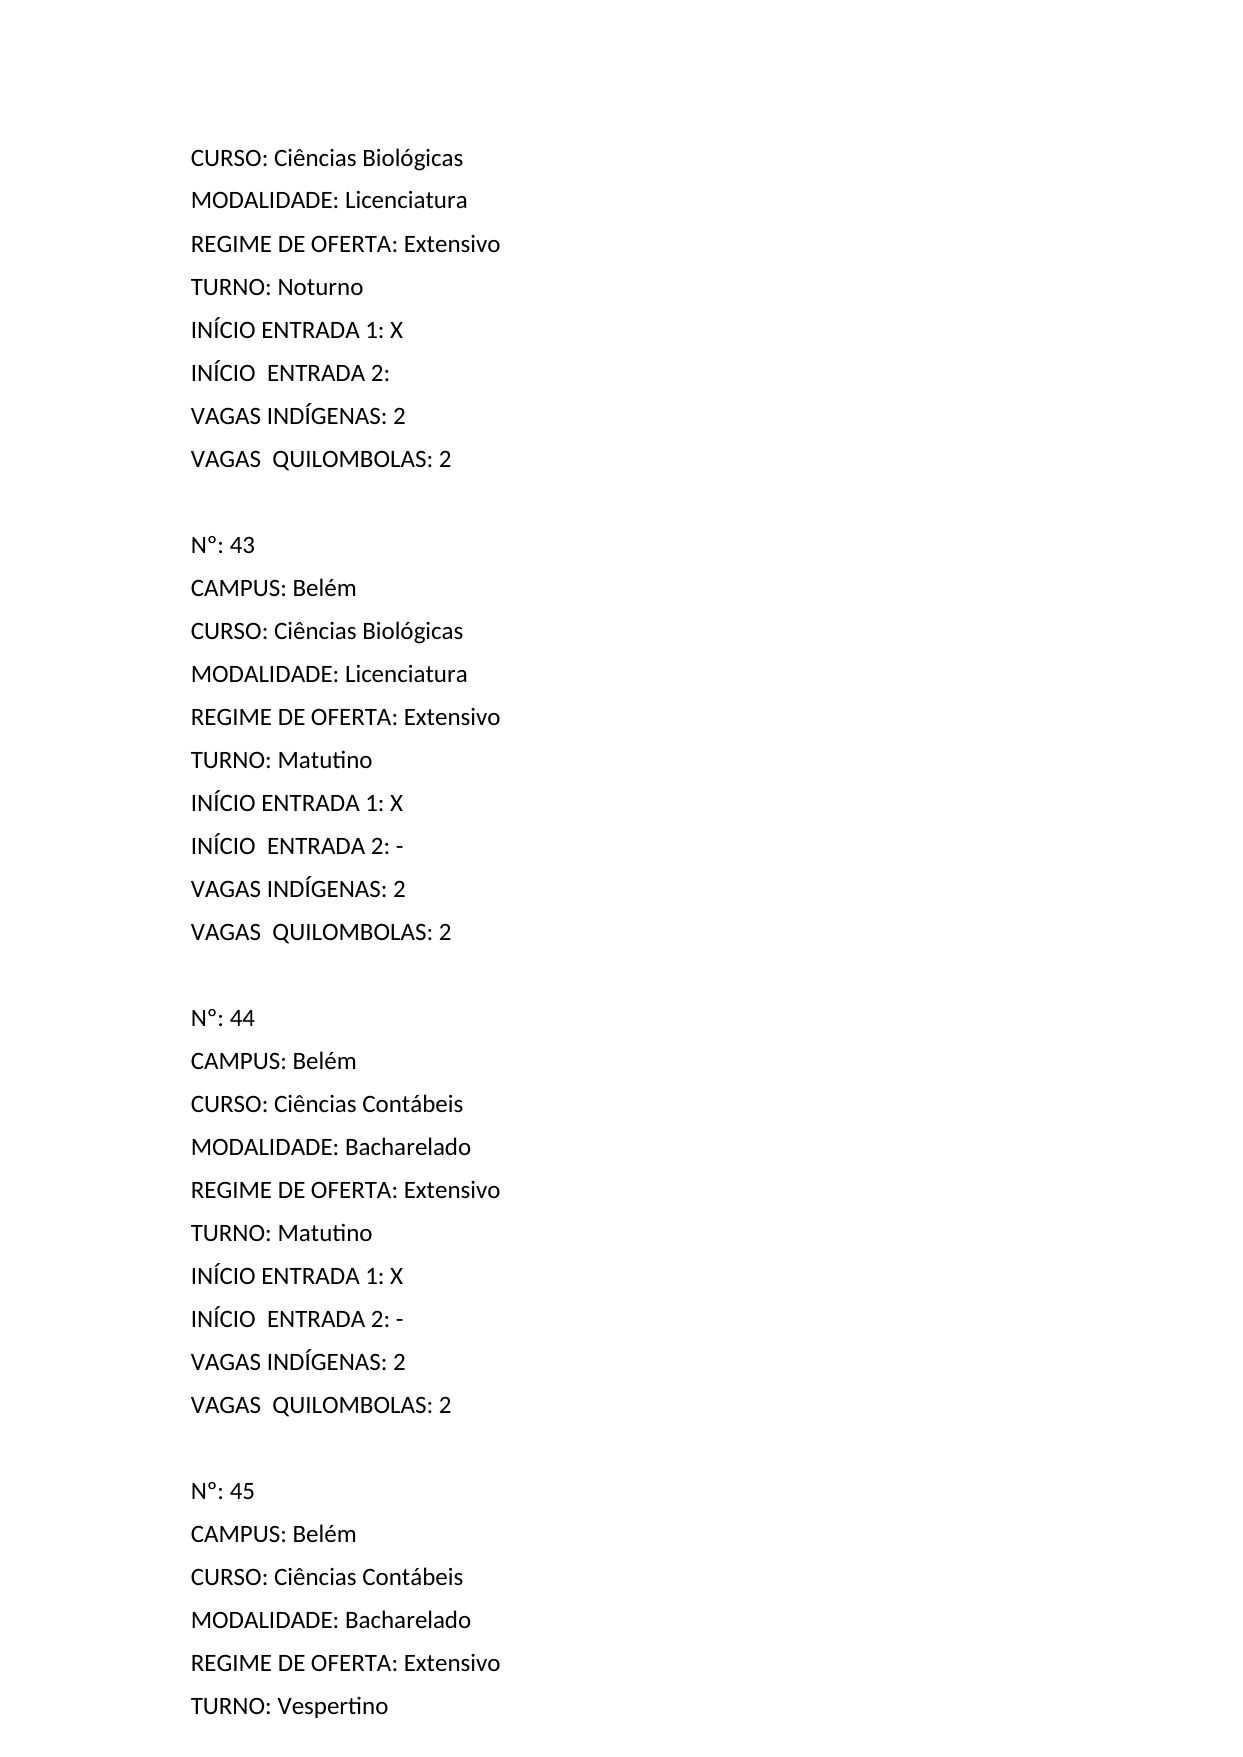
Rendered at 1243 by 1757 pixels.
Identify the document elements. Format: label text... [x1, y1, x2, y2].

text CURSO: Ciências Biológicas [191, 142, 1138, 172]
text REGIME DE OFERTA: Extensivo [191, 1647, 1138, 1678]
text TURNO: Vespertino [191, 1690, 1138, 1721]
text VAGAS INDÍGENAS: 2 [191, 400, 1138, 430]
text CURSO: Ciências Contábeis [191, 1088, 1138, 1119]
text VAGAS QUILOMBOLAS: 2 [191, 443, 1138, 473]
text INÍCIO ENTRADA 1: X [191, 314, 1138, 344]
text CURSO: Ciências Biológicas [191, 615, 1138, 645]
text CAMPUS: Belém [191, 1518, 1138, 1549]
text VAGAS INDÍGENAS: 2 [191, 873, 1138, 903]
text Nº: 44 [191, 1002, 1138, 1033]
text REGIME DE OFERTA: Extensivo [191, 1174, 1138, 1205]
text INÍCIO ENTRADA 1: X [191, 1260, 1138, 1291]
text Nº: 45 [191, 1475, 1138, 1506]
text REGIME DE OFERTA: Extensivo [191, 228, 1138, 258]
text MODALIDADE: Licenciatura [191, 658, 1138, 688]
text VAGAS INDÍGENAS: 2 [191, 1346, 1138, 1377]
text Nº: 43 [191, 529, 1138, 559]
text CAMPUS: Belém [191, 1045, 1138, 1076]
text INÍCIO ENTRADA 2: - [191, 1303, 1138, 1334]
text TURNO: Matutino [191, 1217, 1138, 1248]
text MODALIDADE: Licenciatura [191, 185, 1138, 215]
text CAMPUS: Belém [191, 572, 1138, 602]
text INÍCIO ENTRADA 2: - [191, 830, 1138, 861]
text VAGAS QUILOMBOLAS: 2 [191, 1389, 1138, 1420]
text MODALIDADE: Bacharelado [191, 1604, 1138, 1635]
text INÍCIO ENTRADA 1: X [191, 787, 1138, 817]
text MODALIDADE: Bacharelado [191, 1131, 1138, 1162]
text CURSO: Ciências Contábeis [191, 1561, 1138, 1592]
text TURNO: Matutino [191, 744, 1138, 774]
text VAGAS QUILOMBOLAS: 2 [191, 916, 1138, 947]
text INÍCIO ENTRADA 2: [191, 357, 1138, 387]
text TURNO: Noturno [191, 271, 1138, 301]
text REGIME DE OFERTA: Extensivo [191, 701, 1138, 731]
